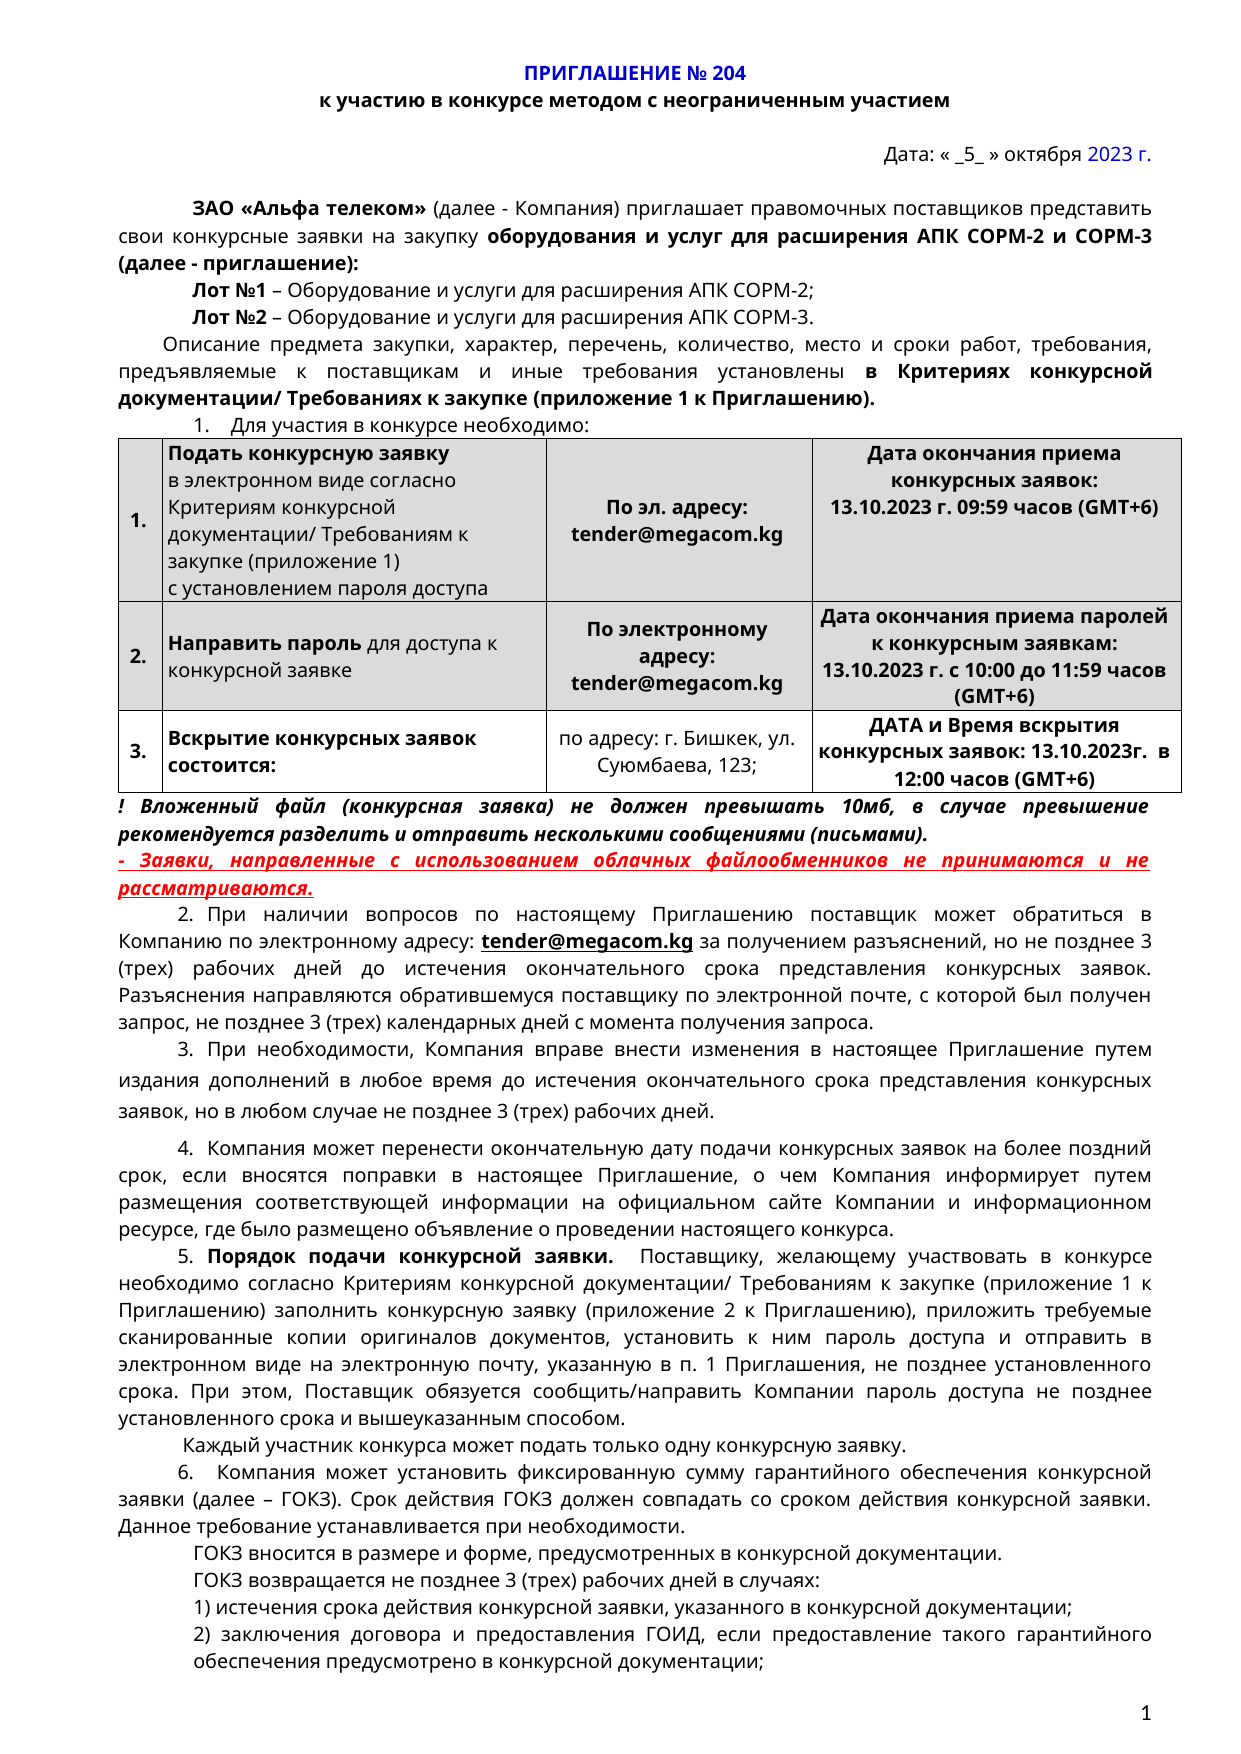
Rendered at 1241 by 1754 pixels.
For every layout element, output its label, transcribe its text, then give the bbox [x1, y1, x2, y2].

list 1) истечения срока действия конкурсной заявки, указанного в конкурсной документации; [193, 1593, 1153, 1620]
table_cell Вскрытие конкурсных заявок состоится: [163, 711, 546, 792]
list При наличии вопросов по настоящему Приглашению поставщик может обратиться в Компанию по электронному адресу: tender@megacom.kg за получением разъяснений, но не позднее 3 (трех) рабочих дней до истечения окончательного срока представления конкурсных заявок. Разъяснения направляются обратившемуся поставщику по электронной почте, с которой был получен запрос, не позднее 3 (трех) календарных дней с момента получения запроса. [118, 901, 1153, 1036]
list ГОКЗ возвращается не позднее 3 (трех) рабочих дней в случаях: [193, 1566, 1153, 1593]
text ПРИГЛАШЕНИЕ № 204 [118, 59, 1152, 86]
text ! Вложенный файл (конкурсная заявка) не должен превышать 10мб, в случае превышение рекомендуется разделить и отправить несколькими сообщениями (письмами). [118, 793, 1153, 847]
list Компания может установить фиксированную сумму гарантийного обеспечения конкурсной заявки (далее – ГОКЗ). Срок действия ГОКЗ должен совпадать со сроком действия конкурсной заявки. Данное требование устанавливается при необходимости. [118, 1458, 1153, 1539]
text - Заявки, направленные с использованием облачных файлообменников не принимаются и не рассматриваются. [118, 847, 1153, 901]
list 2) заключения договора и предоставления ГОИД, если предоставление такого гарантийного обеспечения предусмотрено в конкурсной документации; [193, 1620, 1153, 1674]
table_header 1. [119, 439, 162, 601]
table_cell ДАТА и Время вскрытия конкурсных заявок: 13.10.2023г. в 12:00 часов (GMT+6) [813, 711, 1181, 792]
table_cell 3. [119, 711, 162, 792]
table_header Подать конкурсную заявку в электронном виде согласно Критериям конкурсной документации/ Требованиям к закупке (приложение 1) с установлением пароля доступа [163, 439, 546, 601]
list Порядок подачи конкурсной заявки. Поставщику, желающему участвовать в конкурсе необходимо согласно Критериям конкурсной документации/ Требованиям к закупке (приложение 1 к Приглашению) заполнить конкурсную заявку (приложение 2 к Приглашению), приложить требуемые сканированные копии оригиналов документов, установить к ним пароль доступа и отправить в электронном виде на электронную почту, указанную в п. 1 Приглашения, не позднее установленного срока. При этом, Поставщик обязуется сообщить/направить Компании пароль доступа не позднее установленного срока и вышеуказанным способом. [118, 1243, 1153, 1431]
table_header Дата окончания приема конкурсных заявок: 13.10.2023 г. 09:59 часов (GMT+6) [813, 439, 1181, 601]
table_cell по адресу: г. Бишкек, ул. Суюмбаева, 123; [547, 711, 812, 792]
table_cell 2. [119, 602, 162, 710]
table_cell По электронному адресу: tender@megacom.kg [547, 602, 812, 710]
text Лот №1 – Оборудование и услуги для расширения АПК СОРМ-2; [118, 276, 1153, 303]
table_header По эл. адресу: tender@megacom.kg [547, 439, 812, 601]
list Каждый участник конкурса может подать только одну конкурсную заявку. [177, 1431, 1153, 1458]
list При необходимости, Компания вправе внести изменения в настоящее Приглашение путем издания дополнений в любое время до истечения окончательного срока представления конкурсных заявок, но в любом случае не позднее 3 (трех) рабочих дней. [118, 1036, 1153, 1124]
table_cell Направить пароль для доступа к конкурсной заявке [163, 602, 546, 710]
text Описание предмета закупки, характер, перечень, количество, место и сроки работ, требования, предъявляемые к поставщикам и иные требования установлены в Критериях конкурсной документации/ Требованиях к закупке (приложение 1 к Приглашению). [118, 330, 1153, 411]
text Лот №2 – Оборудование и услуги для расширения АПК СОРМ-3. [118, 303, 1153, 330]
list Для участия в конкурсе необходимо: [193, 411, 1153, 438]
text Дата: « _5_ » октября 2023 г. [118, 140, 1152, 167]
text ЗАО «Альфа телеком» (далее - Компания) приглашает правомочных поставщиков представить свои конкурсные заявки на закупку оборудования и услуг для расширения АПК СОРМ-2 и СОРМ-3 (далее - приглашение): [118, 194, 1153, 276]
text к участию в конкурсе методом с неограниченным участием [118, 86, 1152, 113]
list ГОКЗ вносится в размере и форме, предусмотренных в конкурсной документации. [193, 1539, 1153, 1566]
list Компания может перенести окончательную дату подачи конкурсных заявок на более поздний срок, если вносятся поправки в настоящее Приглашение, о чем Компания информирует путем размещения соответствующей информации на официальном сайте Компании и информационном ресурсе, где было размещено объявление о проведении настоящего конкурса. [118, 1135, 1153, 1243]
table_cell Дата окончания приема паролей к конкурсным заявкам: 13.10.2023 г. с 10:00 до 11:59 часов (GMT+6) [813, 602, 1181, 710]
